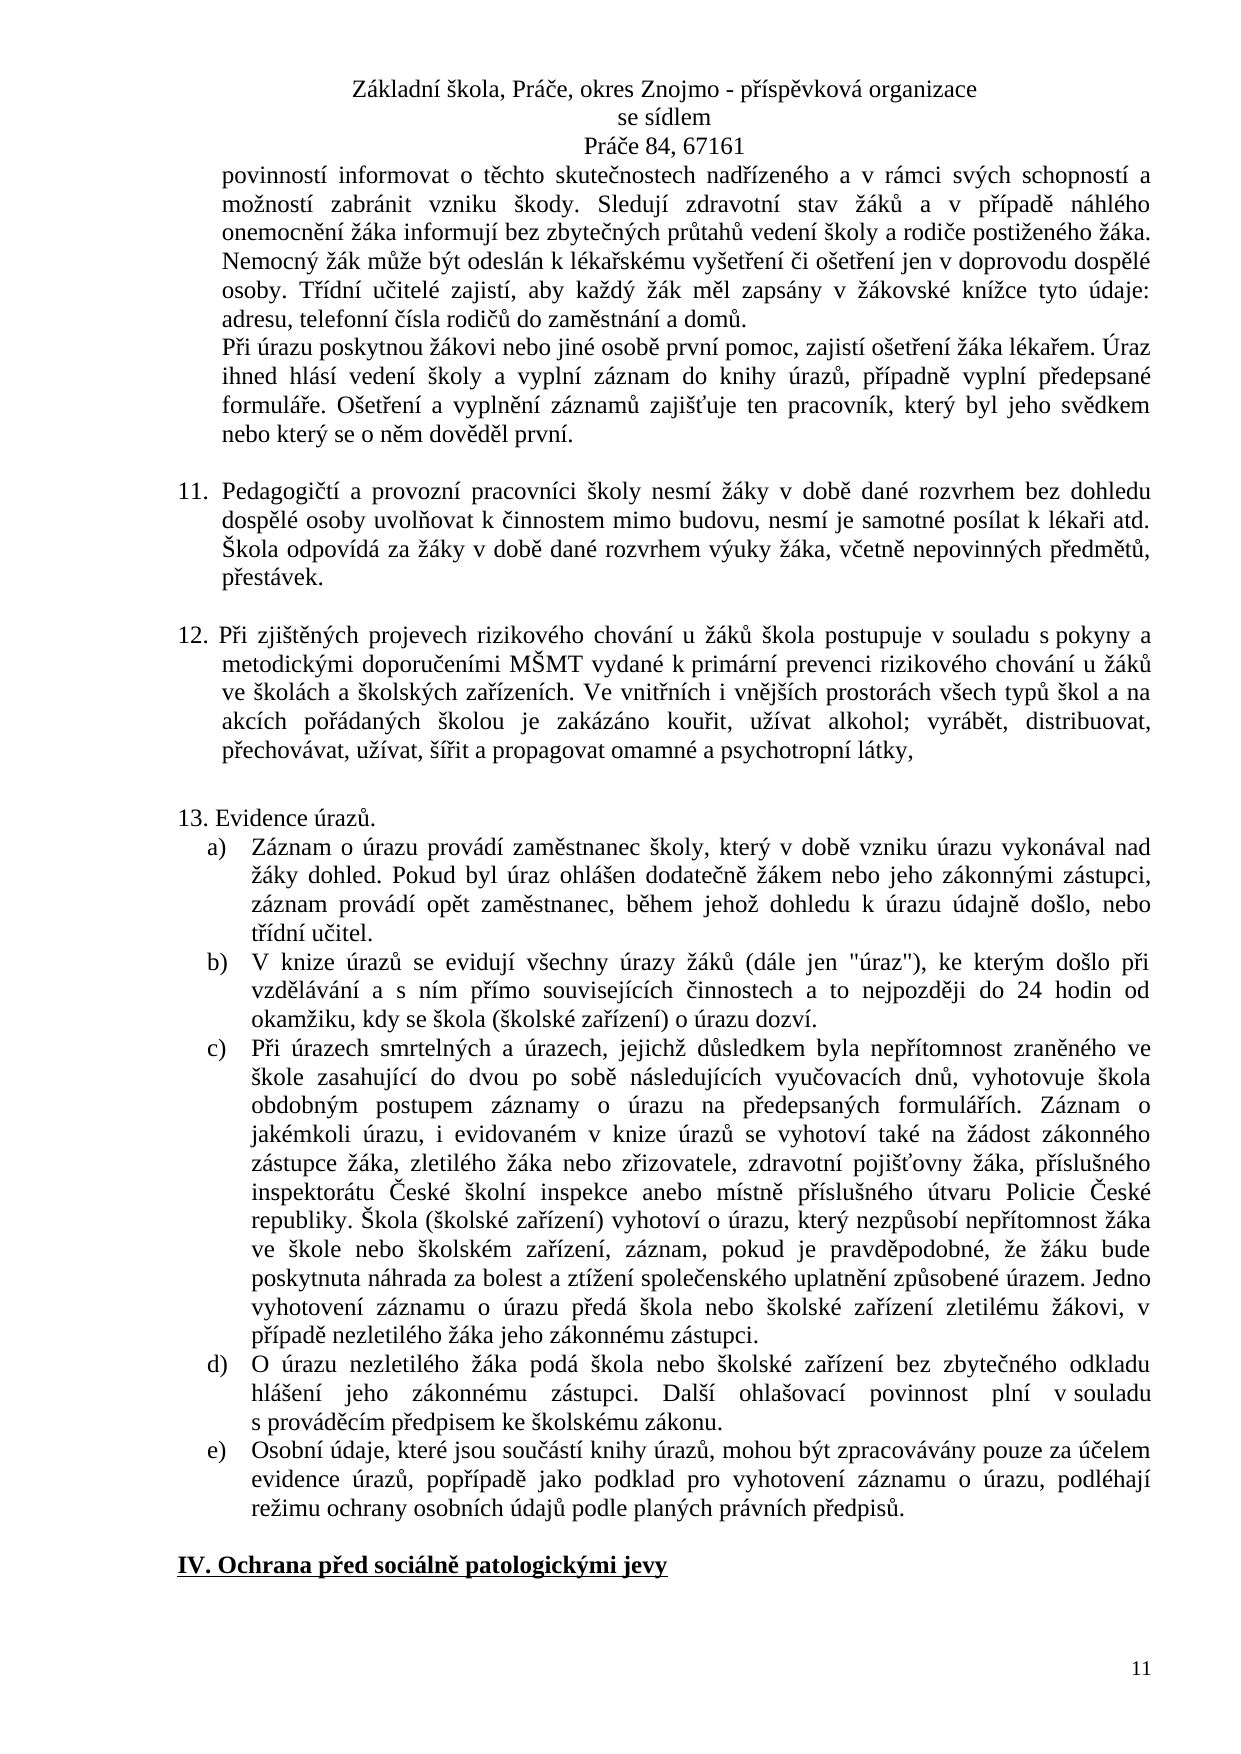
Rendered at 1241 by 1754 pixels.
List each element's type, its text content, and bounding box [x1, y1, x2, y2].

list Při úrazech smrtelných a úrazech, jejichž důsledkem byla nepřítomnost zraněného ve škole zasahující do dvou po sobě následujících vyučovacích dnů, vyhotovuje škola obdobným postupem záznamy o úrazu na předepsaných formulářích. Záznam o jakémkoli úrazu, i evidovaném v knize úrazů se vyhotoví také na žádost zákonného zástupce žáka, zletilého žáka nebo zřizovatele, zdravotní pojišťovny žáka, příslušného inspektorátu České školní inspekce anebo místně příslušného útvaru Policie České republiky. Škola (školské zařízení) vyhotoví o úrazu, který nezpůsobí nepřítomnost žáka ve škole nebo školském zařízení, záznam, pokud je pravděpodobné, že žáku bude poskytnuta náhrada za bolest a ztížení společenského uplatnění způsobené úrazem. Jedno vyhotovení záznamu o úrazu předá škola nebo školské zařízení zletilému žákovi, v případě nezletilého žáka jeho zákonnému zástupci. [207, 1033, 1152, 1349]
text 13. Evidence úrazů. [177, 803, 1152, 832]
text Při úrazu poskytnou žákovi nebo jiné osobě první pomoc, zajistí ošetření žáka lékařem. Úraz ihned hlásí vedení školy a vyplní záznam do knihy úrazů, případně vyplní předepsané formuláře. Ošetření a vyplnění záznamů zajišťuje ten pracovník, který byl jeho svědkem nebo který se o něm dověděl první. [222, 332, 1152, 447]
list Záznam o úrazu provádí zaměstnanec školy, který v době vzniku úrazu vykonával nad žáky dohled. Pokud byl úraz ohlášen dodatečně žákem nebo jeho zákonnými zástupci, záznam provádí opět zaměstnanec, během jehož dohledu k úrazu údajně došlo, nebo třídní učitel. [207, 832, 1152, 947]
list O úrazu nezletilého žáka podá škola nebo školské zařízení bez zbytečného odkladu hlášení jeho zákonnému zástupci. Další ohlašovací povinnost plní v souladu s prováděcím předpisem ke školskému zákonu. [207, 1349, 1152, 1436]
text 11. Pedagogičtí a provozní pracovníci školy nesmí žáky v době dané rozvrhem bez dohledu dospělé osoby uvolňovat k činnostem mimo budovu, nesmí je samotné posílat k lékaři atd. Škola odpovídá za žáky v době dané rozvrhem výuky žáka, včetně nepovinných předmětů, přestávek. [177, 476, 1152, 591]
list Osobní údaje, které jsou součástí knihy úrazů, mohou být zpracovávány pouze za účelem evidence úrazů, popřípadě jako podklad pro vyhotovení záznamu o úrazu, podléhají režimu ochrany osobních údajů podle planých právních předpisů. [207, 1436, 1152, 1522]
text IV. Ochrana před sociálně patologickými jevy [177, 1551, 1152, 1579]
text 12. Při zjištěných projevech rizikového chování u žáků škola postupuje v souladu s pokyny a metodickými doporučeními MŠMT vydané k primární prevenci rizikového chování u žáků ve školách a školských zařízeních. Ve vnitřních i vnějších prostorách všech typů škol a na akcích pořádaných školou je zakázáno kouřit, užívat alkohol; vyrábět, distribuovat, přechovávat, užívat, šířit a propagovat omamné a psychotropní látky, [177, 620, 1152, 764]
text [177, 160, 1152, 332]
list V knize úrazů se evidují všechny úrazy žáků (dále jen "úraz"), ke kterým došlo při vzdělávání a s ním přímo souvisejících činnostech a to nejpozději do 24 hodin od okamžiku, kdy se škola (školské zařízení) o úrazu dozví. [207, 947, 1152, 1033]
